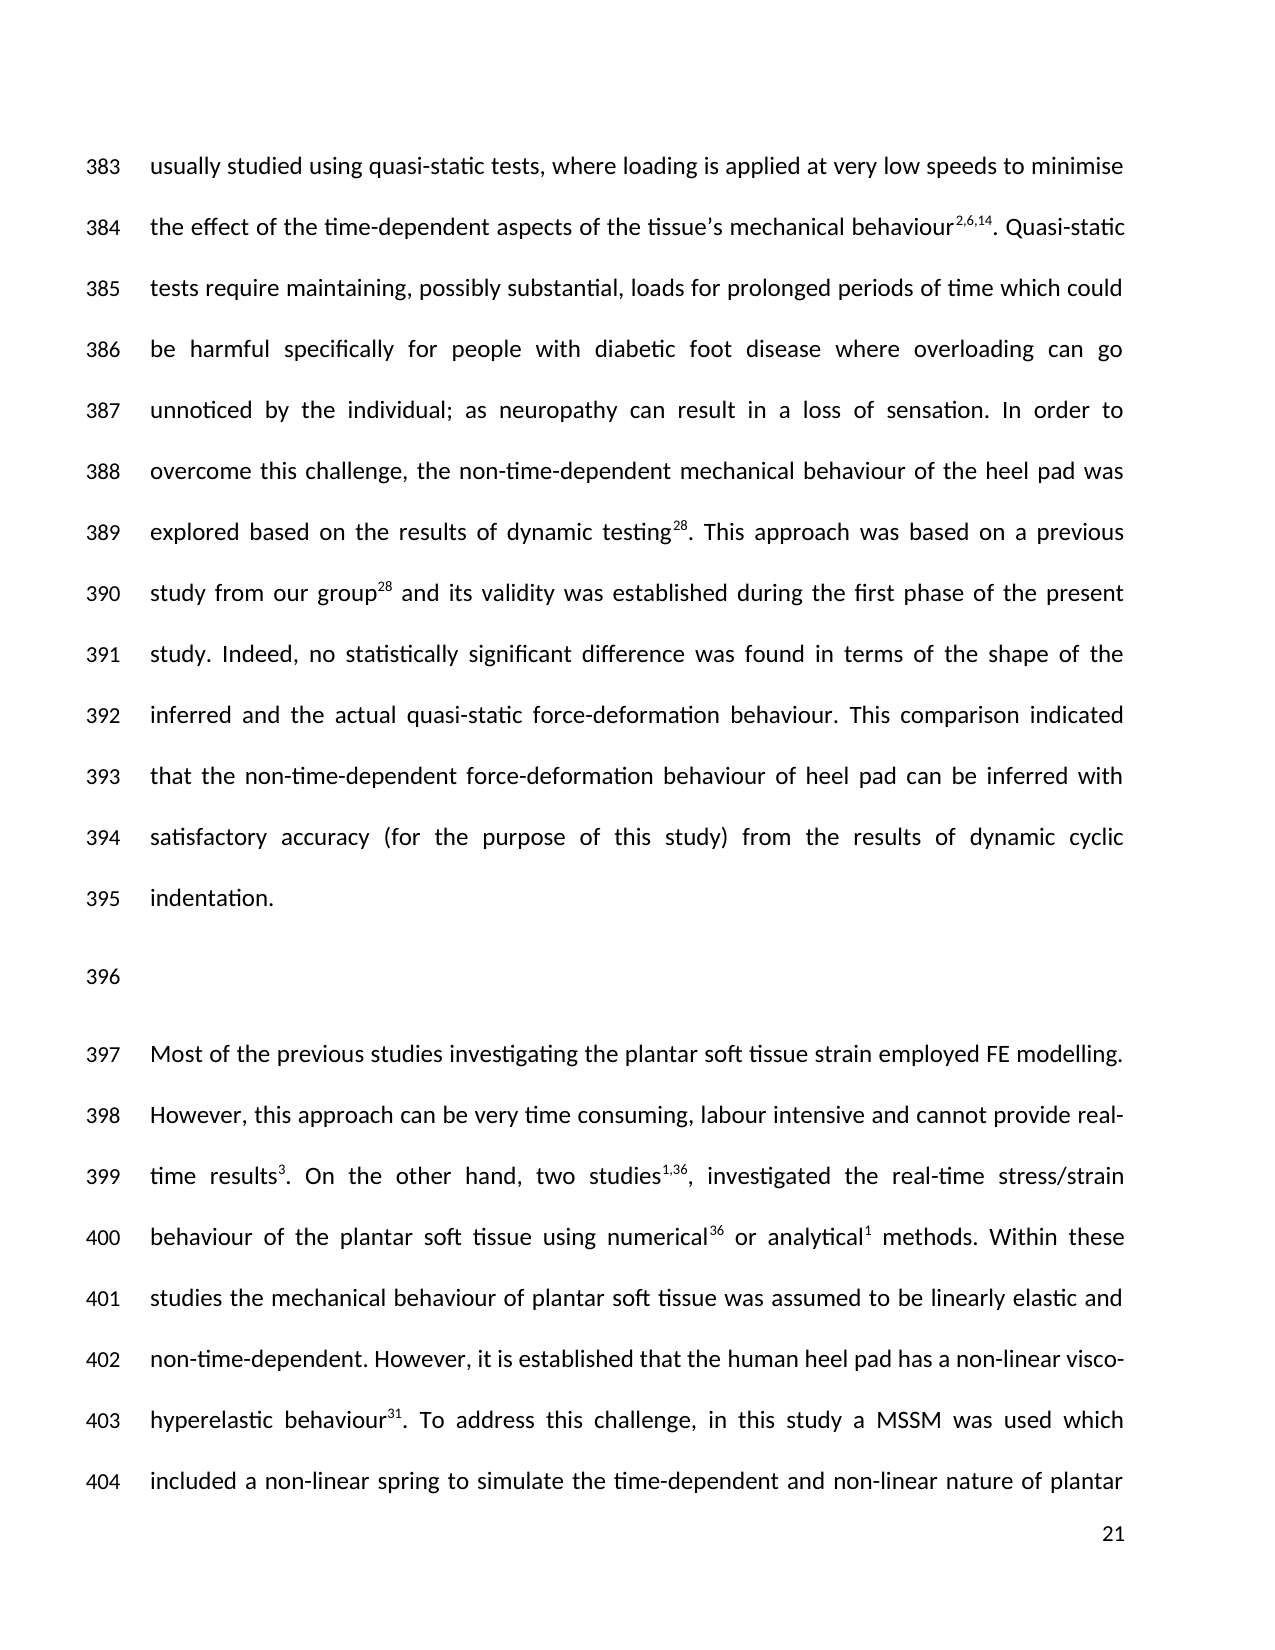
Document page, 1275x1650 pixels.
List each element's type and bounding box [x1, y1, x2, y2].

text [150, 150, 1125, 913]
text [150, 1038, 1125, 1496]
